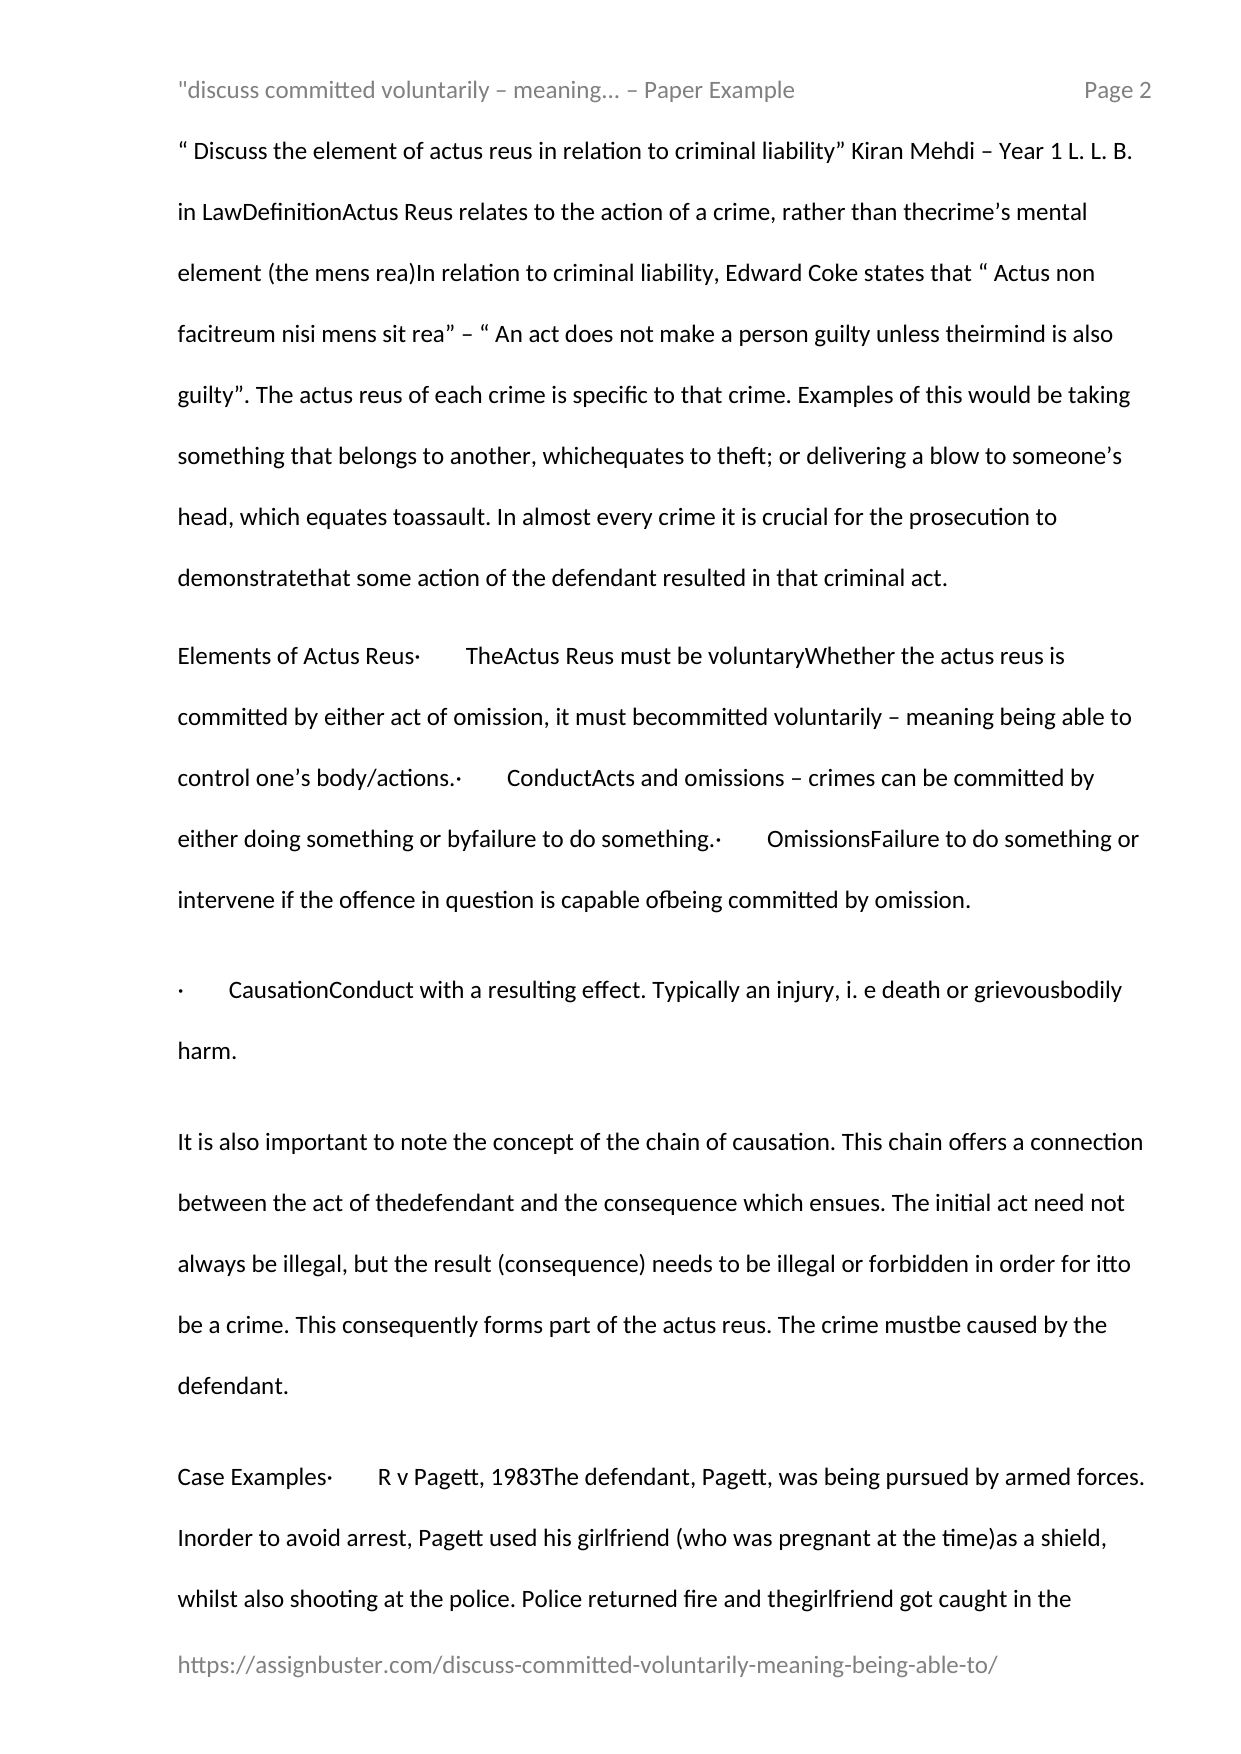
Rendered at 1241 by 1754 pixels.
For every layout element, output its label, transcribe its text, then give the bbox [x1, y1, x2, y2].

text It is also important to note the concept of the chain of causation. This chain offers a connection between the act of thedefendant and the consequence which ensues. The initial act need not always be illegal, but the result (consequence) needs to be illegal or forbidden in order for itto be a crime. This consequently forms part of the actus reus. The crime mustbe caused by the defendant. [177, 1126, 1152, 1401]
text Elements of Actus Reus· TheActus Reus must be voluntaryWhether the actus reus is committed by either act of omission, it must becommitted voluntarily – meaning being able to control one’s body/actions.· ConductActs and omissions – crimes can be committed by either doing something or byfailure to do something.· OmissionsFailure to do something or intervene if the offence in question is capable ofbeing committed by omission. [177, 640, 1152, 914]
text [177, 1461, 1152, 1613]
text “ Discuss the element of actus reus in relation to criminal liability” Kiran Mehdi – Year 1 L. L. B. in LawDefinitionActus Reus relates to the action of a crime, rather than thecrime’s mental element (the mens rea)In relation to criminal liability, Edward Coke states that “ Actus non facitreum nisi mens sit rea” – “ An act does not make a person guilty unless theirmind is also guilty”. The actus reus of each crime is specific to that crime. Examples of this would be taking something that belongs to another, whichequates to theft; or delivering a blow to someone’s head, which equates toassault. In almost every crime it is crucial for the prosecution to demonstratethat some action of the defendant resulted in that criminal act. [177, 135, 1152, 593]
text · CausationConduct with a resulting effect. Typically an injury, i. e death or grievousbodily harm. [177, 974, 1152, 1066]
